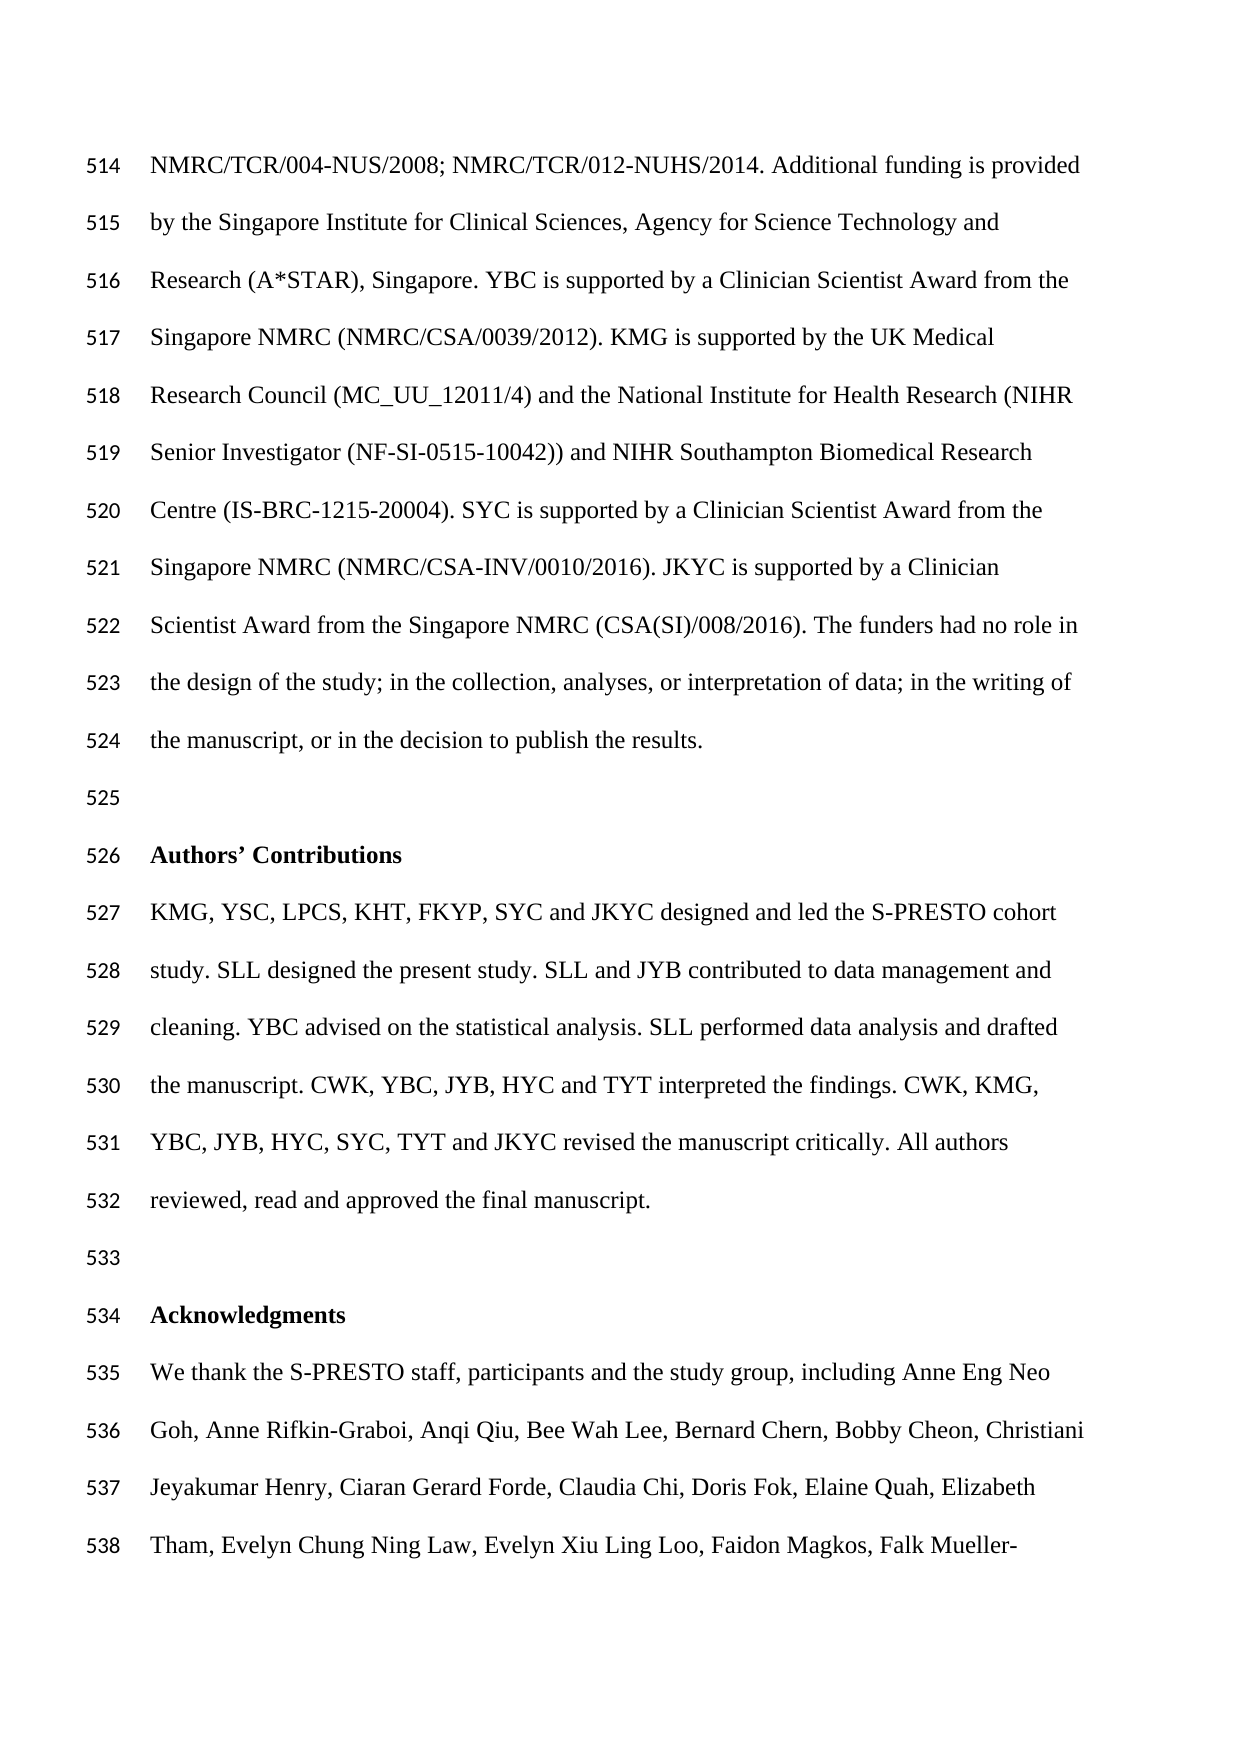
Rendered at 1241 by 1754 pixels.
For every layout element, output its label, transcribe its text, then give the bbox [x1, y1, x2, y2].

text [150, 150, 1090, 754]
text Authors’ Contributions [150, 840, 1090, 869]
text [150, 1357, 1090, 1559]
text Acknowledgments [150, 1300, 1090, 1329]
text KMG, YSC, LPCS, KHT, FKYP, SYC and JKYC designed and led the S-PRESTO cohort study. SLL designed the present study. SLL and JYB contributed to data management and cleaning. YBC advised on the statistical analysis. SLL performed data analysis and drafted the manuscript. CWK, YBC, JYB, HYC and TYT interpreted the findings. CWK, KMG, YBC, JYB, HYC, SYC, TYT and JKYC revised the manuscript critically. All authors reviewed, read and approved the final manuscript. [150, 897, 1090, 1214]
